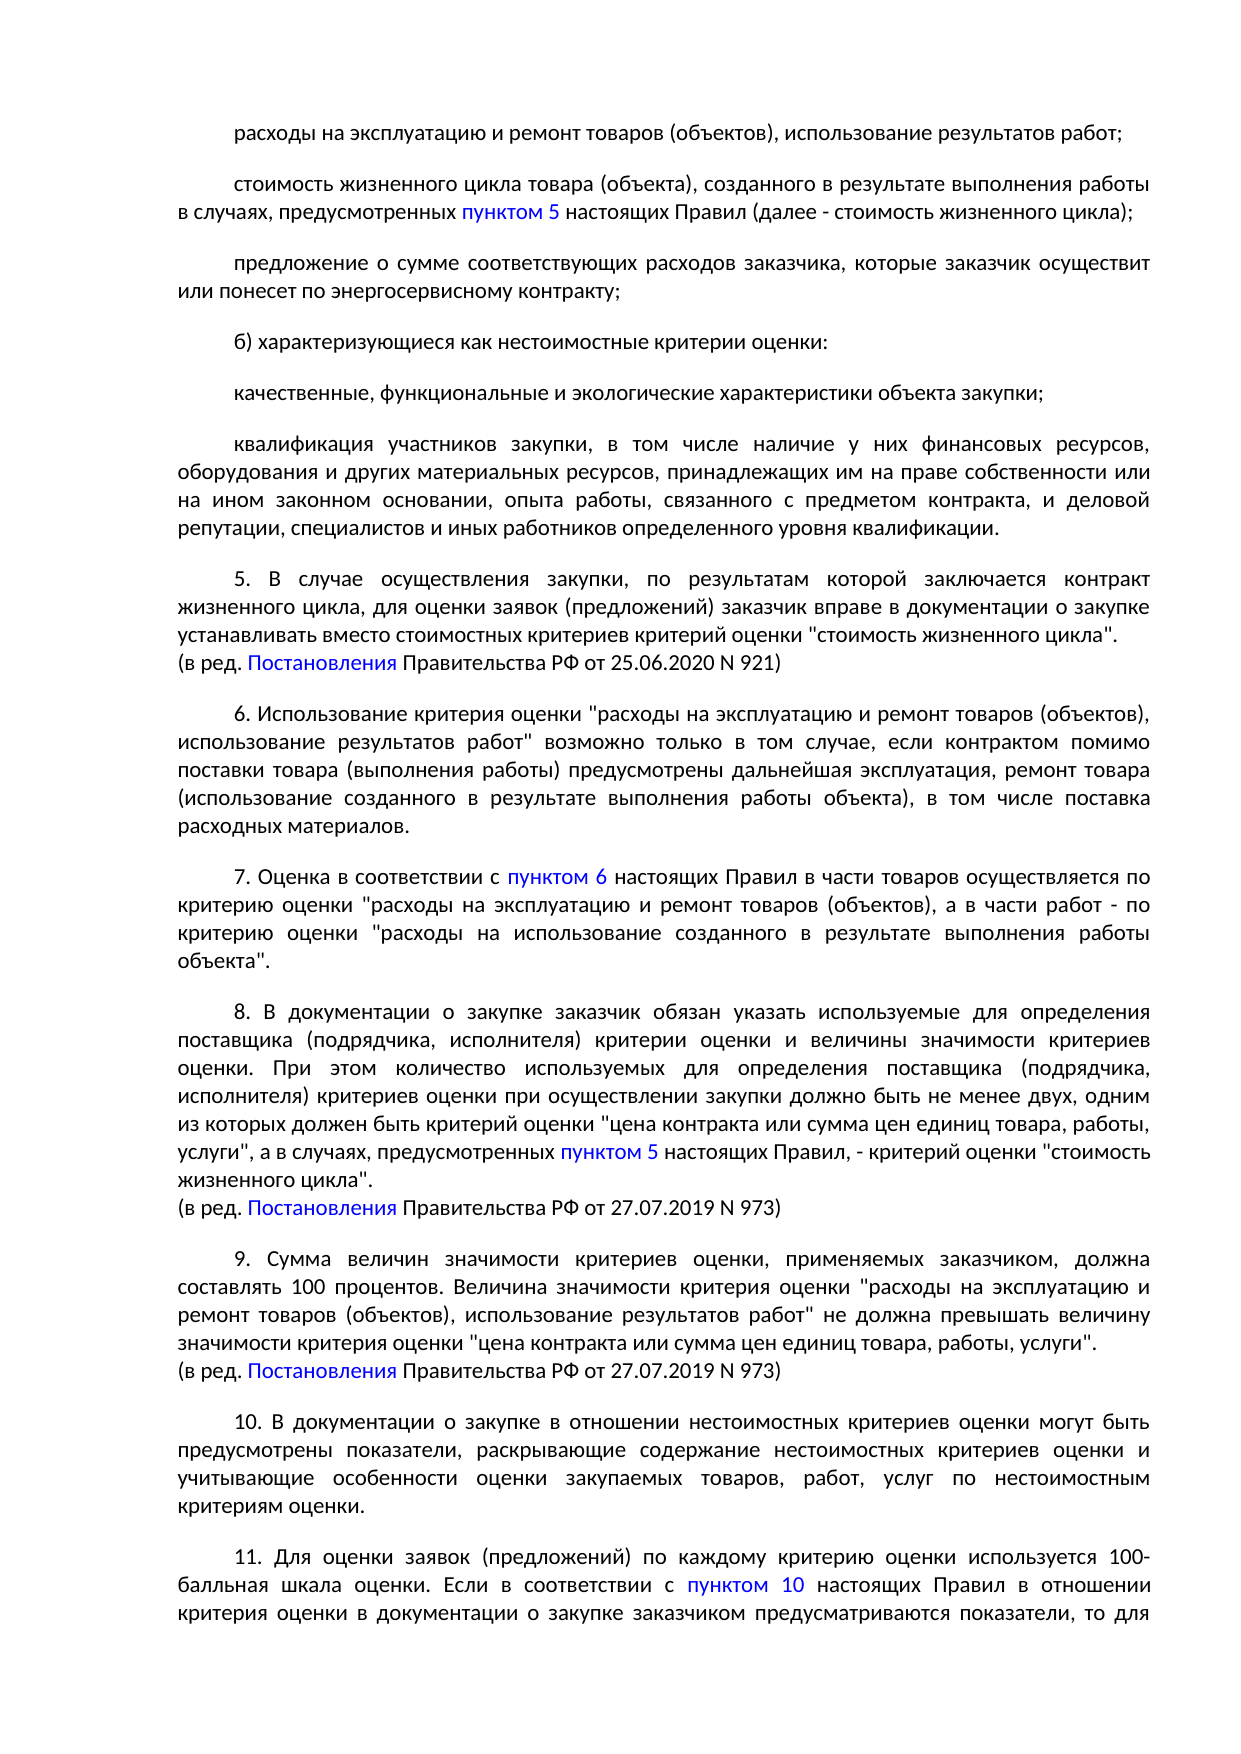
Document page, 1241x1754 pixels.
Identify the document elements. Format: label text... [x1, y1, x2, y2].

text (в ред. Постановления Правительства РФ от 27.07.2019 N 973) [177, 1356, 1152, 1384]
text 9. Сумма величин значимости критериев оценки, применяемых заказчиком, должна составлять 100 процентов. Величина значимости критерия оценки "расходы на эксплуатацию и ремонт товаров (объектов), использование результатов работ" не должна превышать величину значимости критерия оценки "цена контракта или сумма цен единиц товара, работы, услуги". [177, 1244, 1152, 1356]
text 6. Использование критерия оценки "расходы на эксплуатацию и ремонт товаров (объектов), использование результатов работ" возможно только в том случае, если контрактом помимо поставки товара (выполнения работы) предусмотрены дальнейшая эксплуатация, ремонт товара (использование созданного в результате выполнения работы объекта), в том числе поставка расходных материалов. [177, 699, 1152, 839]
text 8. В документации о закупке заказчик обязан указать используемые для определения поставщика (подрядчика, исполнителя) критерии оценки и величины значимости критериев оценки. При этом количество используемых для определения поставщика (подрядчика, исполнителя) критериев оценки при осуществлении закупки должно быть не менее двух, одним из которых должен быть критерий оценки "цена контракта или сумма цен единиц товара, работы, услуги", а в случаях, предусмотренных пунктом 5 настоящих Правил, - критерий оценки "стоимость жизненного цикла". [177, 997, 1152, 1193]
text расходы на эксплуатацию и ремонт товаров (объектов), использование результатов работ; [177, 118, 1152, 146]
text (в ред. Постановления Правительства РФ от 27.07.2019 N 973) [177, 1193, 1152, 1221]
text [177, 1542, 1152, 1626]
text качественные, функциональные и экологические характеристики объекта закупки; [177, 378, 1152, 406]
text квалификация участников закупки, в том числе наличие у них финансовых ресурсов, оборудования и других материальных ресурсов, принадлежащих им на праве собственности или на ином законном основании, опыта работы, связанного с предметом контракта, и деловой репутации, специалистов и иных работников определенного уровня квалификации. [177, 429, 1152, 541]
text 5. В случае осуществления закупки, по результатам которой заключается контракт жизненного цикла, для оценки заявок (предложений) заказчик вправе в документации о закупке устанавливать вместо стоимостных критериев критерий оценки "стоимость жизненного цикла". [177, 564, 1152, 648]
text 10. В документации о закупке в отношении нестоимостных критериев оценки могут быть предусмотрены показатели, раскрывающие содержание нестоимостных критериев оценки и учитывающие особенности оценки закупаемых товаров, работ, услуг по нестоимостным критериям оценки. [177, 1407, 1152, 1519]
text 7. Оценка в соответствии с пунктом 6 настоящих Правил в части товаров осуществляется по критерию оценки "расходы на эксплуатацию и ремонт товаров (объектов), а в части работ - по критерию оценки "расходы на использование созданного в результате выполнения работы объекта". [177, 862, 1152, 974]
text предложение о сумме соответствующих расходов заказчика, которые заказчик осуществит или понесет по энергосервисному контракту; [177, 248, 1152, 304]
text (в ред. Постановления Правительства РФ от 25.06.2020 N 921) [177, 648, 1152, 676]
text б) характеризующиеся как нестоимостные критерии оценки: [177, 327, 1152, 355]
text стоимость жизненного цикла товара (объекта), созданного в результате выполнения работы в случаях, предусмотренных пунктом 5 настоящих Правил (далее - стоимость жизненного цикла); [177, 169, 1152, 225]
